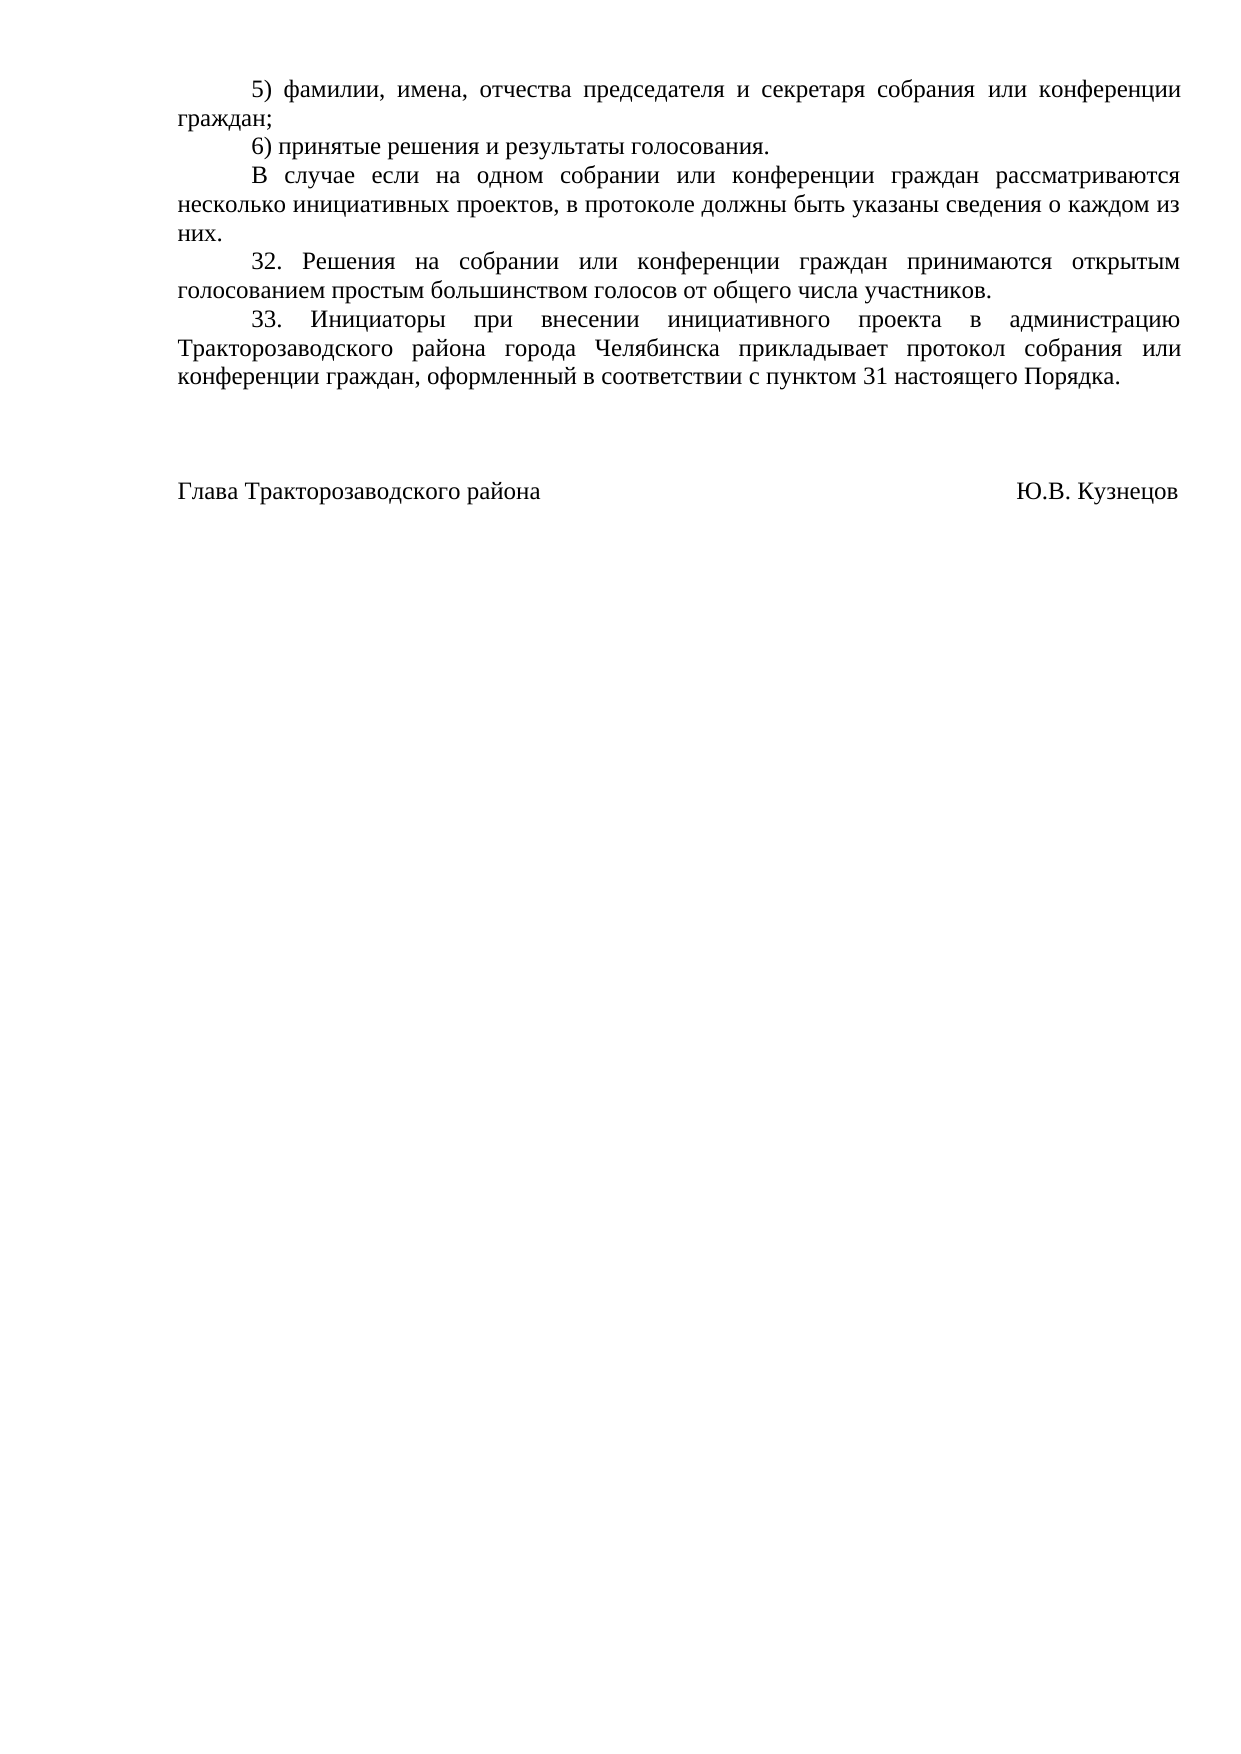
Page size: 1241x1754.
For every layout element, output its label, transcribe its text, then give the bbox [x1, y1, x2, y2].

text Глава Тракторозаводского района Ю.В. Кузнецов [177, 476, 1181, 505]
text 33. Инициаторы при внесении инициативного проекта в администрацию Тракторозаводского района города Челябинска прикладывает протокол собрания или конференции граждан, оформленный в соответствии с пунктом 31 настоящего Порядка. [177, 304, 1181, 390]
text В случае если на одном собрании или конференции граждан рассматриваются несколько инициативных проектов, в протоколе должны быть указаны сведения о каждом из них. [177, 160, 1181, 246]
text 32. Решения на собрании или конференции граждан принимаются открытым голосованием простым большинством голосов от общего числа участников. [177, 246, 1181, 304]
text 5) фамилии, имена, отчества председателя и секретаря собрания или конференции граждан; [177, 74, 1181, 131]
text 6) принятые решения и результаты голосования. [177, 131, 1181, 160]
